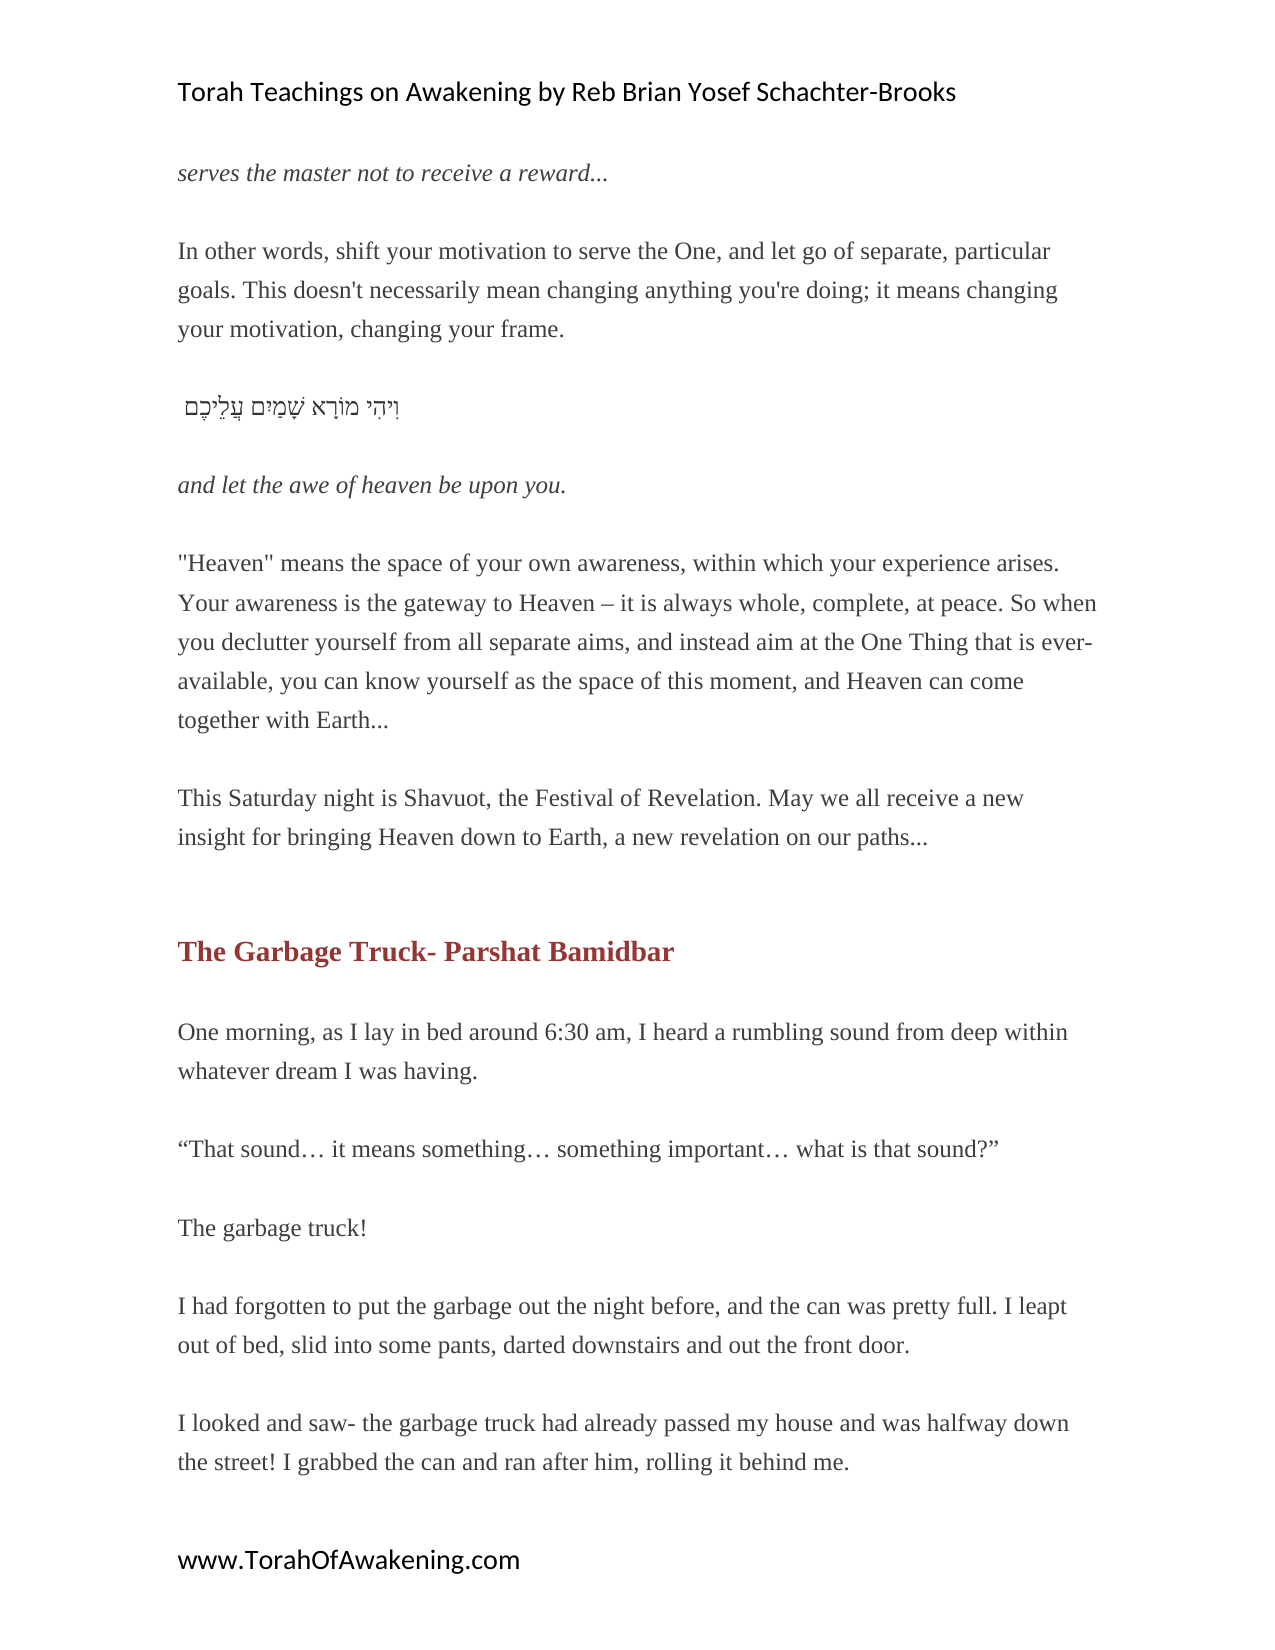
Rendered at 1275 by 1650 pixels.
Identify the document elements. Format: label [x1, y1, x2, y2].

text [177, 148, 1098, 1476]
